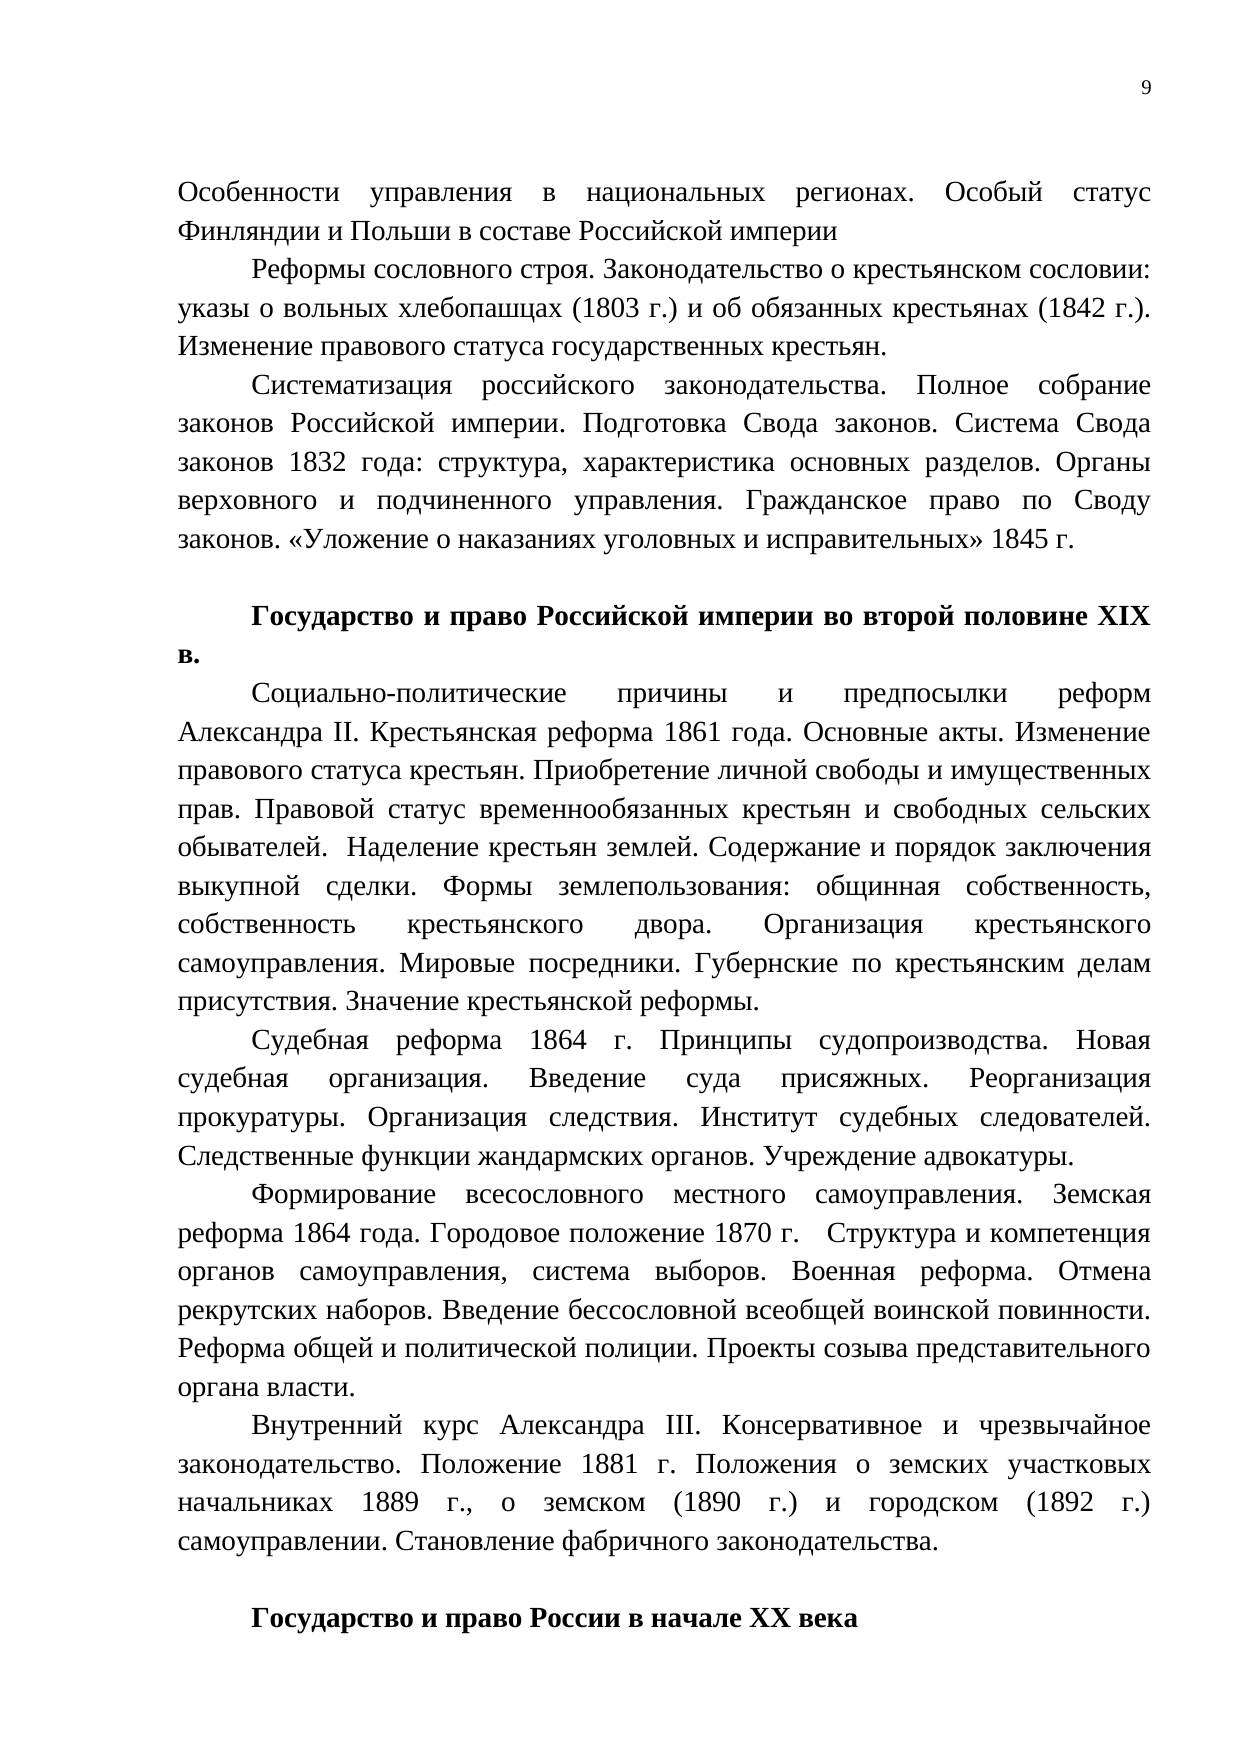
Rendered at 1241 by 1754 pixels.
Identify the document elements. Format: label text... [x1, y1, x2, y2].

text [177, 174, 1151, 246]
text Внутренний курс Александра III. Консервативное и чрезвычайное законодательство. Положение 1881 г. Положения о земских участковых начальниках 1889 г., о земском (1890 г.) и городском (1892 г.) самоуправлении. Становление фабричного законодательства. [177, 1407, 1151, 1557]
text Судебная реформа 1864 г. Принципы судопроизводства. Новая судебная организация. Введение суда присяжных. Реорганизация прокуратуры. Организация следствия. Институт судебных следователей. Следственные функции жандармских органов. Учреждение адвокатуры. [177, 1022, 1151, 1171]
text Формирование всесословного местного самоуправления. Земская реформа 1864 года. Городовое положение 1870 г. Структура и компетенция органов самоуправления, система выборов. Военная реформа. Отмена рекрутских наборов. Введение бессословной всеобщей воинской повинности. Реформа общей и политической полиции. Проекты созыва представительного органа власти. [177, 1176, 1151, 1402]
text Государство и право России в начале ХХ века [177, 1600, 1151, 1634]
text Социально-политические причины и предпосылки реформ Александра II. Крестьянская реформа 1861 года. Основные акты. Изменение правового статуса крестьян. Приобретение личной свободы и имущественных прав. Правовой статус временнообязанных крестьян и свободных сельских обывателей. Наделение крестьян землей. Содержание и порядок заключения выкупной сделки. Формы землепользования: общинная собственность, собственность крестьянского двора. Организация крестьянского самоуправления. Мировые посредники. Губернские по крестьянским делам присутствия. Значение крестьянской реформы. [177, 675, 1151, 1017]
text Реформы сословного строя. Законодательство о крестьянском сословии: указы о вольных хлебопашцах (1803 г.) и об обязанных крестьянах (1842 г.). Изменение правового статуса государственных крестьян. [177, 251, 1151, 362]
text Систематизация российского законодательства. Полное собрание законов Российской империи. Подготовка Свода законов. Система Свода законов 1832 года: структура, характеристика основных разделов. Органы верховного и подчиненного управления. Гражданское право по Своду законов. «Уложение о наказаниях уголовных и исправительных» 1845 г. [177, 367, 1151, 554]
text Государство и право Российской империи во второй половине XIX в. [177, 598, 1151, 670]
